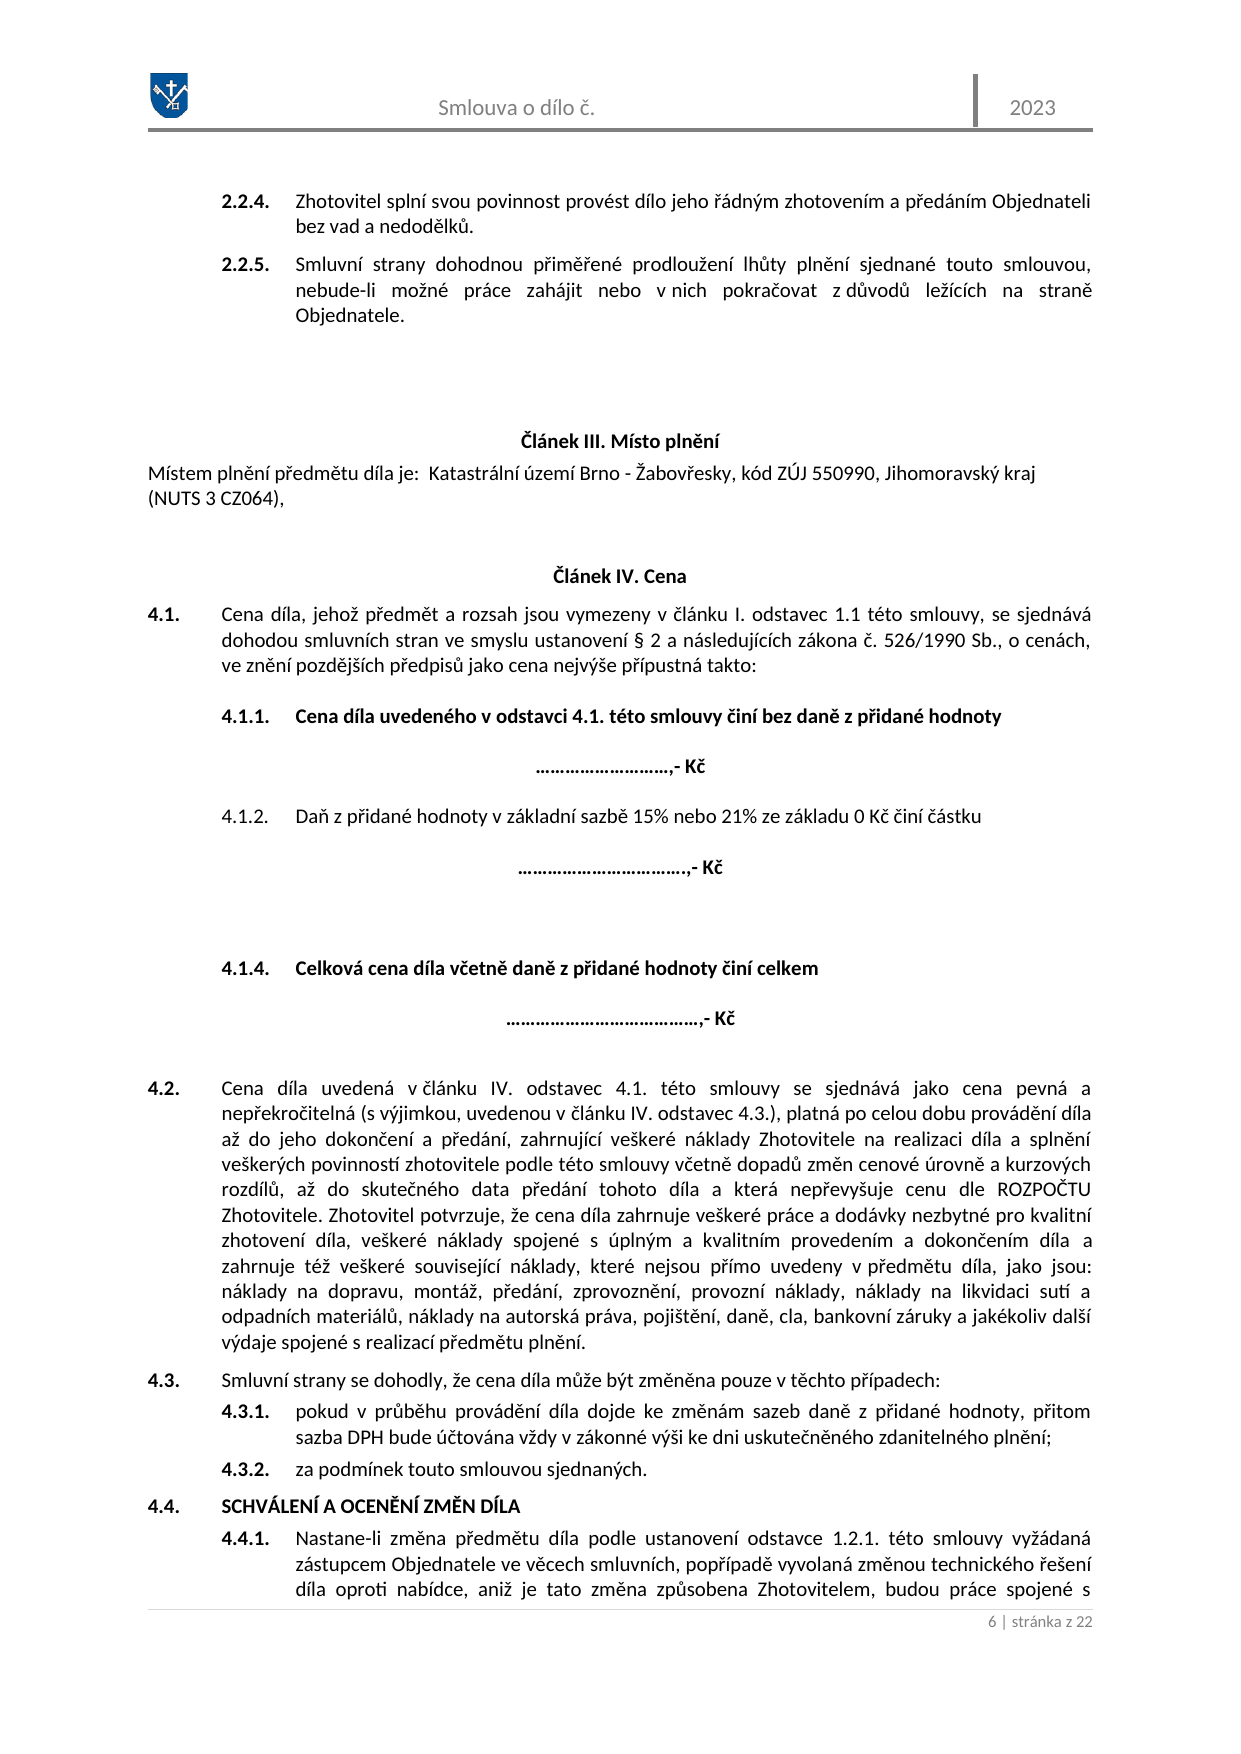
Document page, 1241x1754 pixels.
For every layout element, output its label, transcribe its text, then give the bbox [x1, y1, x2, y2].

text …………………………………,- Kč [148, 1005, 1093, 1031]
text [221, 1525, 1093, 1602]
text 4.3. Smluvní strany se dohodly, že cena díla může být změněna pouze v těchto případech: [148, 1367, 1093, 1392]
subtitle 4.1.1. Cena díla uvedeného v odstavci 4.1. této smlouvy činí bez daně z přidané hodnoty [221, 703, 1093, 728]
text 2.2.4. Zhotovitel splní svou povinnost provést dílo jeho řádným zhotovením a předáním Objednateli bez vad a nedodělků. [221, 188, 1093, 239]
text 4.3.1. pokud v průběhu provádění díla dojde ke změnám sazeb daně z přidané hodnoty, přitom sazba DPH bude účtována vždy v zákonné výši ke dni uskutečněného zdanitelného plnění; [221, 1399, 1093, 1449]
text 2.2.5. Smluvní strany dohodnou přiměřené prodloužení lhůty plnění sjednané touto smlouvou, nebude-li možné práce zahájit nebo v nich pokračovat z důvodů ležících na straně Objednatele. [221, 251, 1093, 328]
subtitle 4.1.4. Celková cena díla včetně daně z přidané hodnoty činí celkem [221, 955, 1093, 980]
text 4.3.2. za podmínek touto smlouvou sjednaných. [221, 1456, 1093, 1481]
subtitle 4.4. SCHVÁLENÍ A OCENĚNÍ ZMĚN DÍLA [148, 1494, 1093, 1519]
text …………………………….,- Kč [148, 854, 1093, 879]
text 4.2. Cena díla uvedená v článku IV. odstavec 4.1. této smlouvy se sjednává jako cena pevná a nepřekročitelná (s výjimkou, uvedenou v článku IV. odstavec 4.3.), platná po celou dobu provádění díla až do jeho dokončení a předání, zahrnující veškeré náklady Zhotovitele na realizaci díla a splnění veškerých povinností zhotovitele podle této smlouvy včetně dopadů změn cenové úrovně a kurzových rozdílů, až do skutečného data předání tohoto díla a která nepřevyšuje cenu dle ROZPOČTU Zhotovitele. Zhotovitel potvrzuje, že cena díla zahrnuje veškeré práce a dodávky nezbytné pro kvalitní zhotovení díla, veškeré náklady spojené s úplným a kvalitním provedením a dokončením díla a zahrnuje též veškeré související náklady, které nejsou přímo uvedeny v předmětu díla, jako jsou: náklady na dopravu, montáž, předání, zprovoznění, provozní náklady, náklady na likvidaci sutí a odpadních materiálů, náklady na autorská práva, pojištění, daně, cla, bankovní záruky a jakékoliv další výdaje spojené s realizací předmětu plnění. [148, 1075, 1093, 1354]
text Článek III. Místo plnění [148, 428, 1093, 453]
text Místem plnění předmětu díla je: Katastrální území Brno - Žabovřesky, kód ZÚJ 550990, Jihomoravský kraj (NUTS 3 CZ064), [148, 460, 1093, 511]
text 4.1. Cena díla, jehož předmět a rozsah jsou vymezeny v článku I. odstavec 1.1 této smlouvy, se sjednává dohodou smluvních stran ve smyslu ustanovení § 2 a následujících zákona č. 526/1990 Sb., o cenách, ve znění pozdějších předpisů jako cena nejvýše přípustná takto: [148, 602, 1093, 678]
subtitle 4.1.2. Daň z přidané hodnoty v základní sazbě 15% nebo 21% ze základu 0 Kč činí částku [221, 804, 1093, 829]
text Článek IV. Cena [148, 564, 1093, 589]
text ………………………,- Kč [148, 753, 1093, 779]
picture [150, 73, 188, 118]
